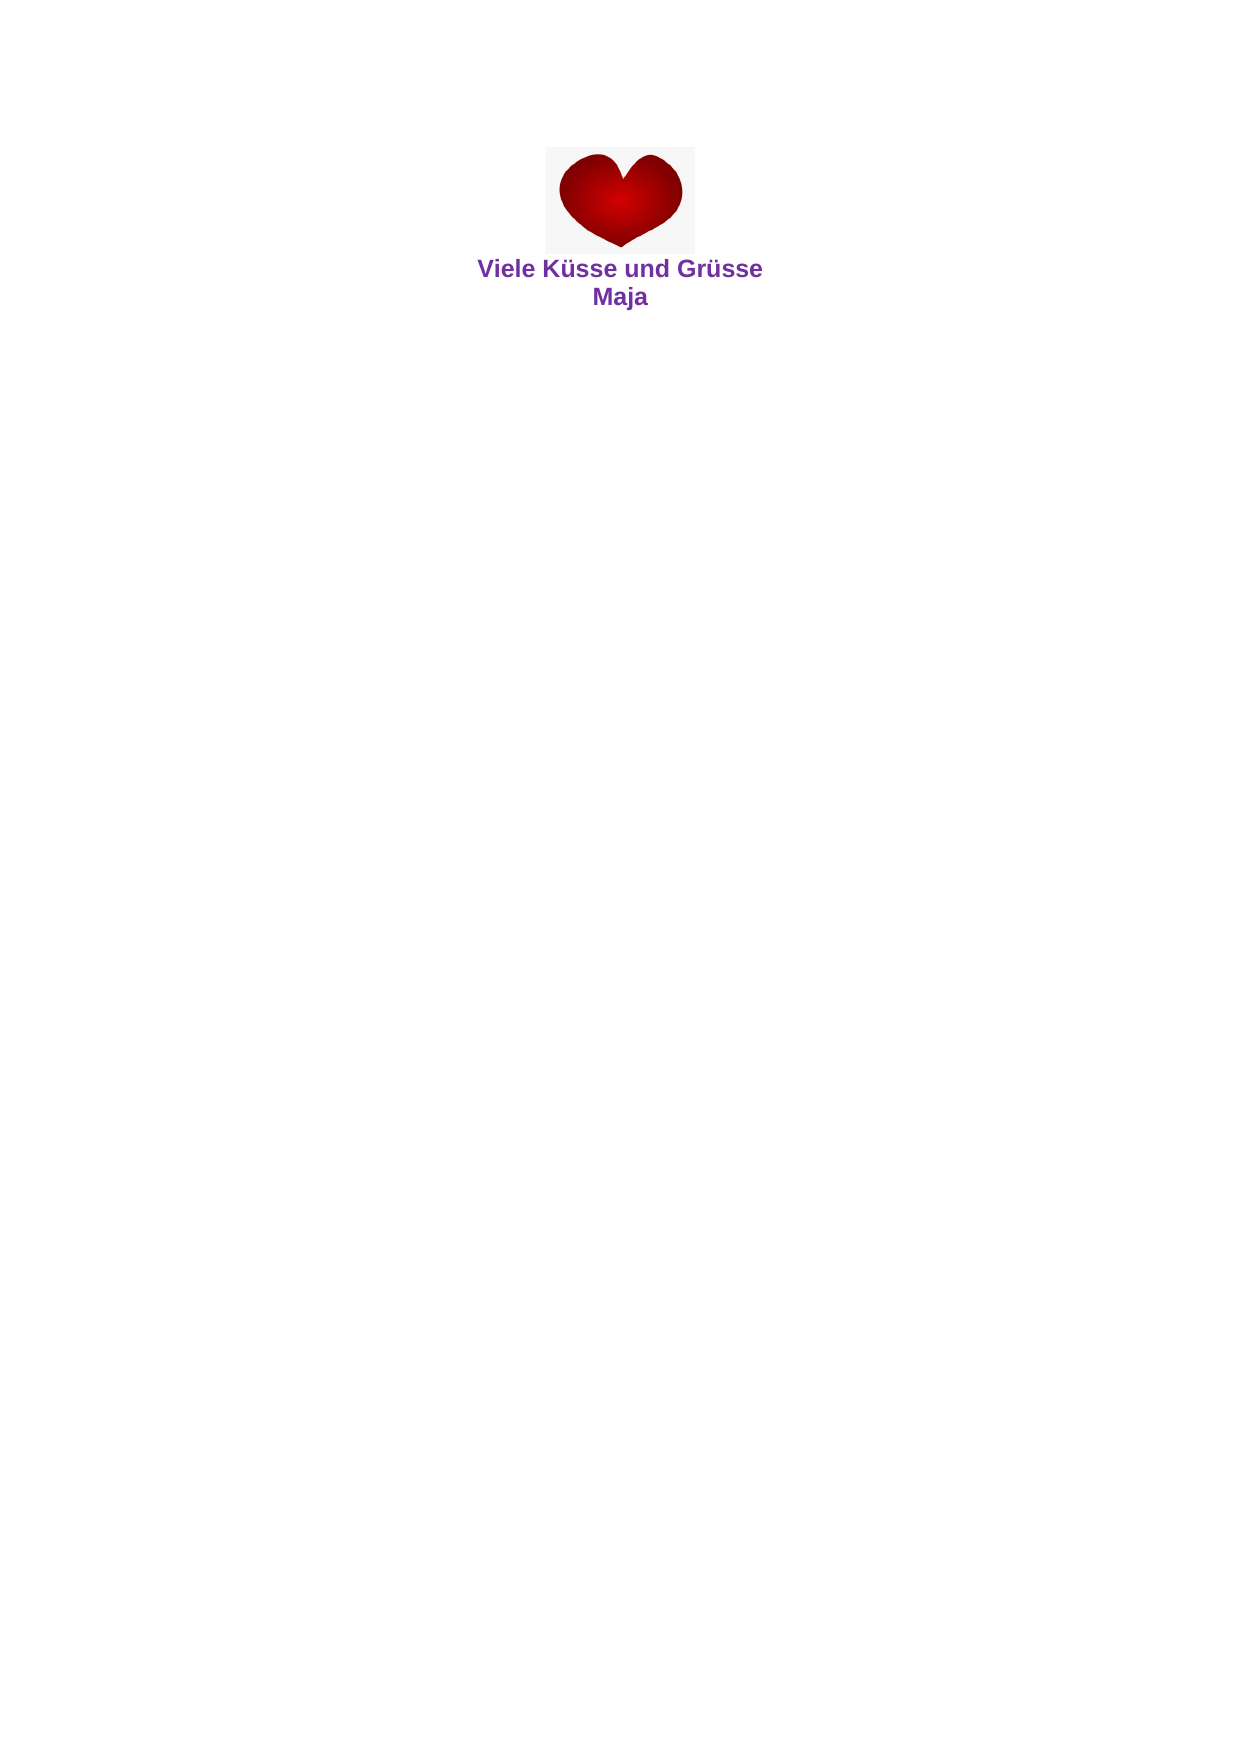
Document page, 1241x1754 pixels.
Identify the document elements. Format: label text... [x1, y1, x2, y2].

text Viele Küsse und Grüsse [118, 254, 1122, 282]
picture [545, 147, 695, 254]
text Maja [118, 282, 1122, 311]
